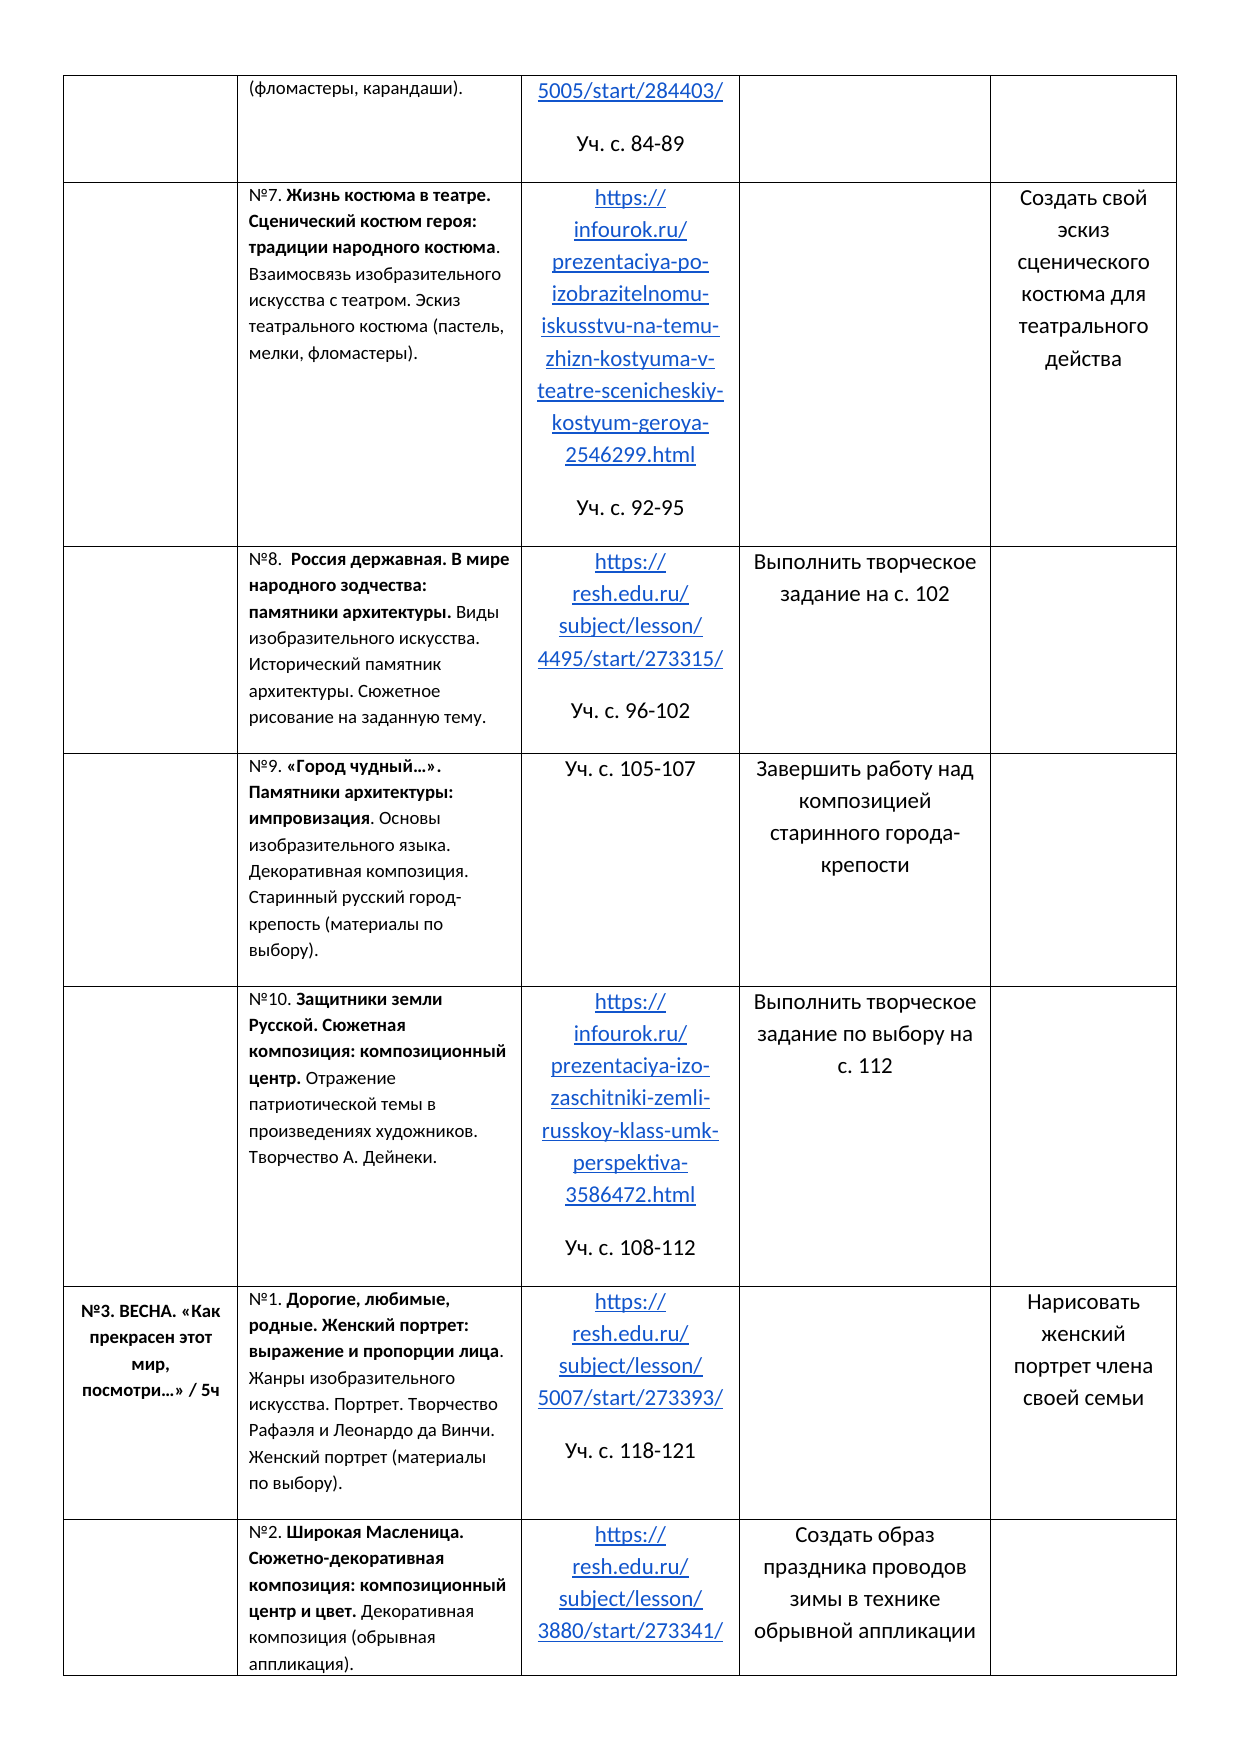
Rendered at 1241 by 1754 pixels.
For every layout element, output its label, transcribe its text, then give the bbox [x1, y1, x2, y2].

table_cell [991, 754, 1176, 986]
table_cell Выполнить творческое задание на с. 102 [740, 547, 990, 753]
table_cell https://infourok.ru/prezentaciya-izo-zaschitniki-zemli-russkoy-klass-umk-perspektiva-3586472.html Уч. с. 108-112 [522, 987, 739, 1286]
table_cell [991, 76, 1176, 182]
table_cell №7. Жизнь костюма в театре. Сценический костюм героя: традиции народного костюма. Взаимосвязь изобразительного искусства с театром. Эскиз театрального костюма (пастель, мелки, фломастеры). [238, 183, 521, 546]
table_cell [740, 183, 990, 546]
table_cell №10. Защитники земли Русской. Сюжетная композиция: композиционный центр. Отражение патриотической темы в произведениях художников. Творчество А. Дейнеки. [238, 987, 521, 1286]
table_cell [740, 1520, 990, 1675]
table_cell №9. «Город чудный…». Памятники архитектуры: импровизация. Основы изобразительного языка. Декоративная композиция. Старинный русский город- крепость (материалы по выбору). [238, 754, 521, 986]
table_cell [740, 76, 990, 182]
table_cell [991, 547, 1176, 753]
table_cell [991, 1520, 1176, 1675]
table_cell Завершить работу над композицией старинного города-крепости [740, 754, 990, 986]
table_cell [64, 987, 237, 1286]
table_cell [64, 547, 237, 753]
table_cell [64, 1520, 237, 1675]
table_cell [238, 76, 521, 182]
table_cell https://resh.edu.ru/subject/lesson/5007/start/273393/ Уч. с. 118-121 [522, 1287, 739, 1519]
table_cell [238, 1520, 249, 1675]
table_cell [64, 754, 237, 986]
table_cell https://infourok.ru/prezentaciya-po-izobrazitelnomu-iskusstvu-na-temu-zhizn-kostyuma-v-teatre-scenicheskiy-kostyum-geroya-2546299.html Уч. с. 92-95 [522, 183, 739, 546]
table_cell №8. Россия державная. В мире народного зодчества: памятники архитектуры. Виды изобразительного искусства. Исторический памятник архитектуры. Сюжетное рисование на заданную тему. [238, 547, 521, 753]
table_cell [522, 76, 739, 182]
table_cell №3. ВЕСНА. «Как прекрасен этот мир, посмотри…» / 5ч [64, 1287, 237, 1519]
table_cell [740, 1287, 990, 1519]
table_cell Выполнить творческое задание по выбору на с. 112 [740, 987, 990, 1286]
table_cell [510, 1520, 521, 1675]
table_cell Создать свой эскиз сценического костюма для театрального действа [991, 183, 1176, 546]
table_cell Уч. с. 105-107 [522, 754, 739, 986]
table_cell №1. Дорогие, любимые, родные. Женский портрет: выражение и пропорции лица. Жанры изобразительного искусства. Портрет. Творчество Рафаэля и Леонардо да Винчи. Женский портрет (материалы по выбору). [238, 1287, 521, 1519]
table_cell [64, 183, 237, 546]
table_cell Нарисовать женский портрет члена своей семьи [991, 1287, 1176, 1519]
table_cell [64, 76, 237, 182]
table_cell [991, 987, 1176, 1286]
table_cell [522, 1520, 739, 1675]
table_cell https://resh.edu.ru/subject/lesson/4495/start/273315/ Уч. с. 96-102 [522, 547, 739, 753]
